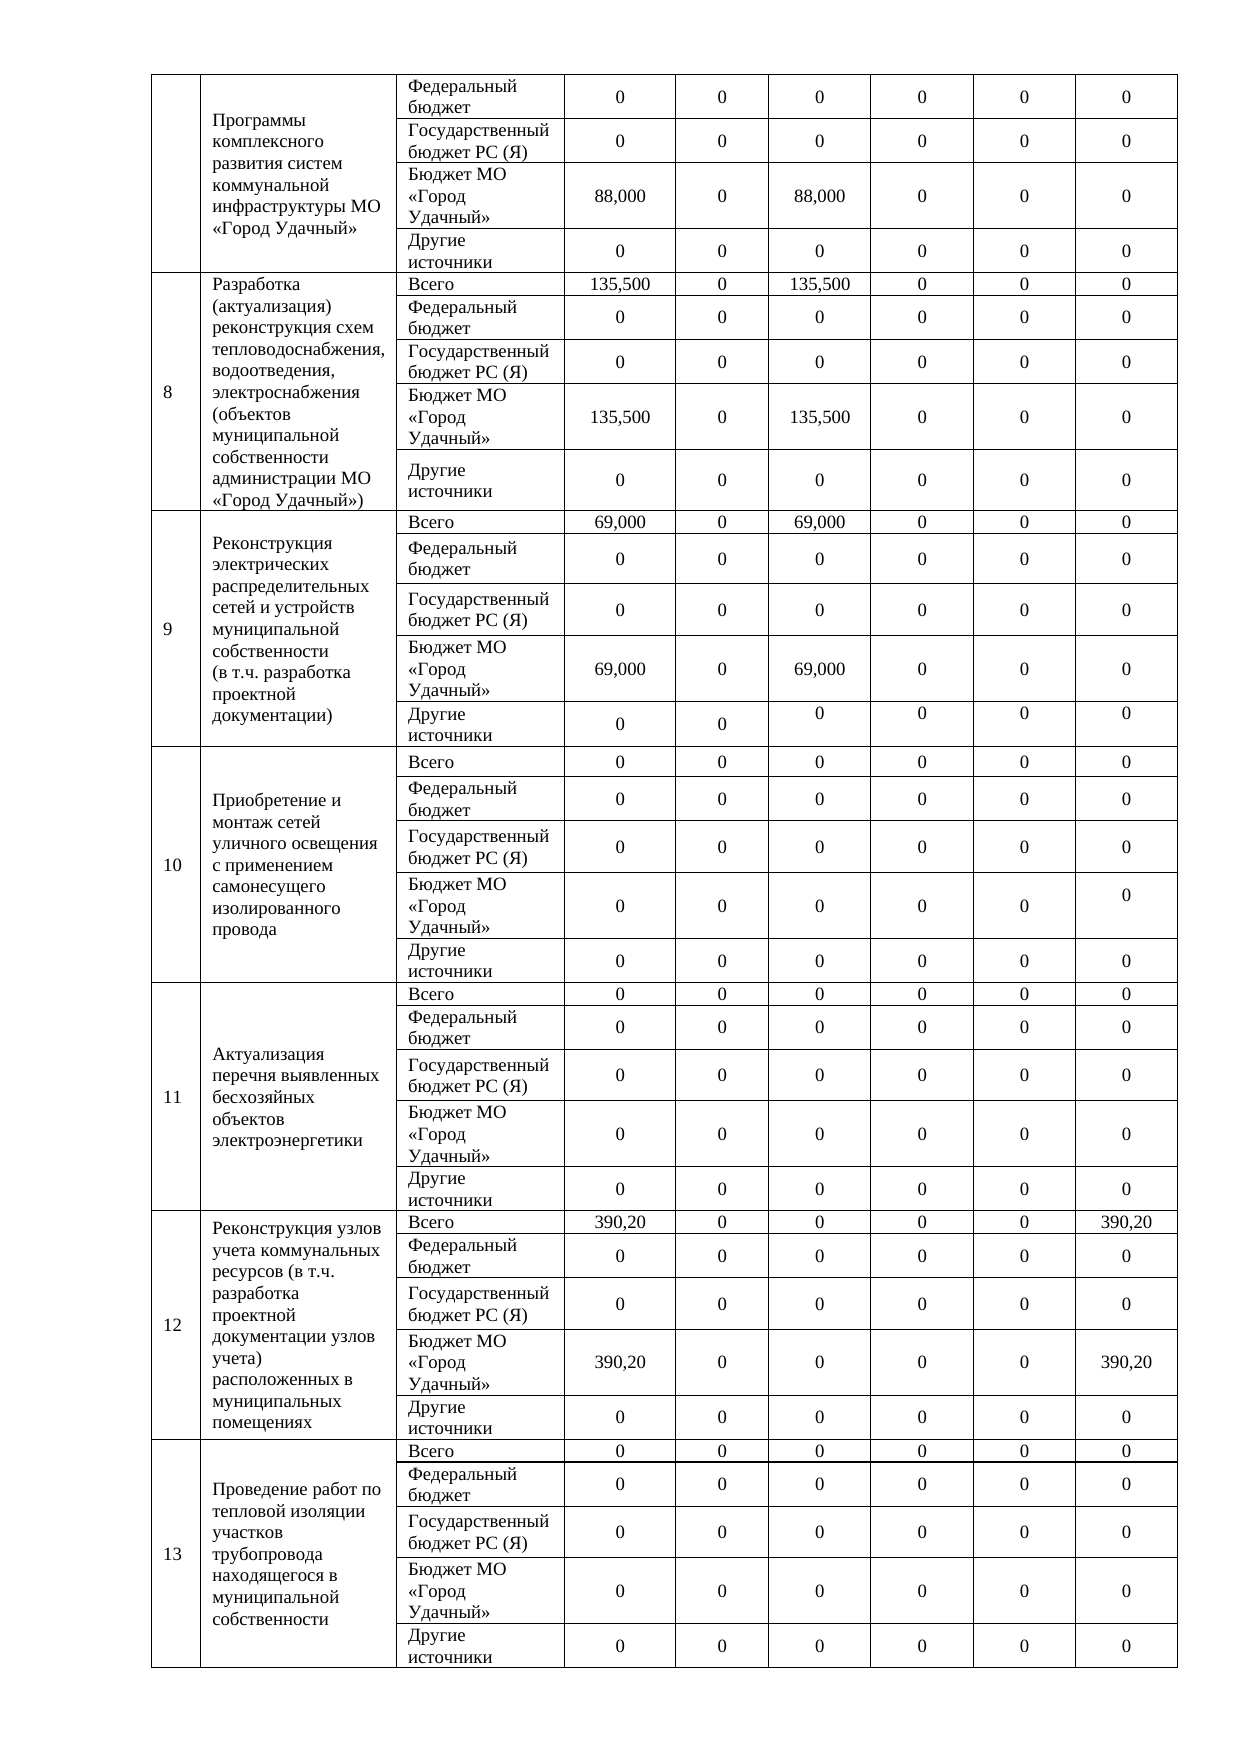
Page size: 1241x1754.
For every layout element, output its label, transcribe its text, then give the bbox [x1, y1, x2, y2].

table_cell 0 [1076, 1507, 1177, 1557]
table_cell 0 [769, 821, 870, 872]
table_cell 0 [565, 1463, 675, 1506]
table_cell Приобретение и монтаж сетей уличного освещения с применением самонесущего изолированного провода [201, 747, 396, 982]
table_cell 69,000 [769, 511, 870, 533]
table_cell 0 [1076, 702, 1177, 723]
table_cell 7 [152, 75, 200, 272]
table_cell 0 [676, 702, 768, 746]
table_cell 0 [871, 747, 973, 776]
table_cell 0 [974, 340, 1075, 383]
table_cell 0 [974, 1440, 1075, 1461]
table_cell 0 [565, 229, 675, 272]
table_cell 0 [871, 636, 973, 701]
table_cell 0 [1076, 983, 1177, 1004]
table_cell 0 [769, 1396, 870, 1439]
table_cell 0 [676, 1507, 768, 1557]
table_cell 0 [871, 450, 973, 510]
table_cell 0 [676, 229, 768, 272]
table_cell Бюджет МО «Город Удачный» [397, 873, 564, 938]
table_cell 0 [974, 1006, 1075, 1049]
table_cell 0 [769, 584, 870, 635]
table_cell 0 [769, 983, 870, 1004]
table_cell 0 [871, 296, 973, 339]
table_cell Федеральный бюджет [397, 1006, 564, 1049]
table_cell 0 [565, 584, 675, 635]
table_cell 11 [152, 983, 200, 1210]
table_cell Разработка (актуализация) реконструкция схем тепловодоснабжения, водоотведения, электроснабжения (объектов муниципальной собственности администрации МО «Город Удачный») [201, 273, 396, 510]
table_cell Бюджет МО «Город Удачный» [397, 1558, 564, 1623]
table_cell 0 [676, 821, 768, 872]
table_cell 0 [974, 119, 1075, 162]
table_cell 0 [871, 1101, 973, 1166]
table_cell Другие источники [397, 1396, 564, 1439]
table_cell 0 [1076, 384, 1177, 449]
table_cell 0 [1076, 1624, 1177, 1667]
table_cell 0 [565, 450, 675, 510]
table_cell 0 [1076, 229, 1177, 272]
table_cell 0 [769, 747, 870, 776]
table_cell 0 [565, 340, 675, 383]
table_cell 0 [974, 296, 1075, 339]
table_cell 0 [769, 939, 870, 982]
table_cell 0 [974, 1507, 1075, 1557]
table_cell 0 [565, 1050, 675, 1100]
table_cell 0 [1076, 534, 1177, 582]
table_cell 0 [676, 1167, 768, 1210]
table_cell 0 [871, 511, 973, 533]
table_cell 0 [676, 1330, 768, 1394]
table_cell 0 [974, 75, 1075, 118]
table_cell 0 [974, 747, 1075, 776]
table_cell 0 [1076, 1440, 1177, 1461]
table_cell 0 [565, 1507, 675, 1557]
table_cell 0 [565, 702, 675, 746]
table_cell Государственный бюджет РС (Я) [397, 821, 564, 872]
table_cell 0 [1076, 163, 1177, 228]
table_cell 0 [676, 584, 768, 635]
table_cell 0 [871, 1278, 973, 1329]
table_cell 0 [974, 1050, 1075, 1100]
table_cell 0 [676, 1463, 768, 1506]
table_cell 0 [676, 273, 768, 295]
table_cell 0 [1076, 584, 1177, 635]
table_cell 0 [565, 1278, 675, 1329]
table_cell 9 [152, 511, 200, 746]
table_cell Федеральный бюджет [397, 75, 564, 118]
table_cell 0 [871, 119, 973, 162]
table_cell Реконструкция узлов учета коммунальных ресурсов (в т.ч. разработка проектной документации узлов учета) расположенных в муниципальных помещениях [201, 1211, 396, 1439]
table_cell 0 [769, 1624, 870, 1667]
table_cell 0 [1076, 273, 1177, 295]
table_cell 0 [676, 384, 768, 449]
table_cell 69,000 [769, 636, 870, 701]
table_cell Государственный бюджет РС (Я) [397, 1050, 564, 1100]
table_cell Бюджет МО «Город Удачный» [397, 636, 564, 701]
table_cell 0 [769, 1167, 870, 1210]
table_cell [1076, 724, 1177, 746]
table_cell 0 [676, 777, 768, 820]
table_cell 0 [676, 1558, 768, 1623]
table_cell 0 [565, 119, 675, 162]
table_cell 0 [871, 1463, 973, 1506]
table_cell 135,500 [565, 384, 675, 449]
table_cell 0 [565, 821, 675, 872]
table_cell 0 [769, 1558, 870, 1623]
table_cell 0 [974, 702, 1075, 723]
table_cell Актуализация перечня выявленных бесхозяйных объектов электроэнергетики [201, 983, 396, 1210]
table_cell 0 [769, 1006, 870, 1049]
table_cell 0 [1076, 1234, 1177, 1277]
table_cell 0 [676, 119, 768, 162]
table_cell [201, 75, 396, 272]
table_cell 0 [871, 1211, 973, 1233]
table_cell 0 [974, 163, 1075, 228]
table_cell 0 [565, 296, 675, 339]
table_cell Государственный бюджет РС (Я) [397, 119, 564, 162]
table_cell 0 [565, 1234, 675, 1277]
table_cell 0 [974, 1211, 1075, 1233]
table_cell 135,500 [565, 273, 675, 295]
table_cell Всего [397, 273, 564, 295]
table_cell 0 [974, 1278, 1075, 1329]
table_cell 0 [565, 1101, 675, 1166]
table_cell 0 [974, 534, 1075, 582]
table_cell 0 [1076, 1463, 1177, 1506]
table_cell Всего [397, 1440, 564, 1461]
table_cell 69,000 [565, 511, 675, 533]
table_cell 0 [676, 747, 768, 776]
table_cell Всего [397, 747, 564, 776]
table_cell 8 [152, 273, 200, 510]
table_cell 12 [152, 1211, 200, 1439]
table_cell Другие источники [397, 702, 564, 746]
table_cell 0 [769, 1211, 870, 1233]
table_cell 0 [974, 1167, 1075, 1210]
table_cell 0 [565, 1440, 675, 1461]
table_cell Всего [397, 511, 564, 533]
table_cell Бюджет МО «Город Удачный» [397, 384, 564, 449]
table_cell Бюджет МО «Город Удачный» [397, 1101, 564, 1166]
table_cell 0 [974, 636, 1075, 701]
table_cell 0 [676, 163, 768, 228]
table_cell 0 [974, 511, 1075, 533]
table_cell 0 [676, 1101, 768, 1166]
table_cell Всего [397, 983, 564, 1004]
table_cell 0 [974, 1330, 1075, 1394]
table_cell 0 [871, 1234, 973, 1277]
table_cell 0 [676, 1624, 768, 1667]
table_cell Бюджет МО «Город Удачный» [397, 163, 564, 228]
table_cell Федеральный бюджет [397, 1463, 564, 1506]
table_cell 0 [769, 1507, 870, 1557]
table_cell 0 [1076, 636, 1177, 701]
table_cell 0 [565, 939, 675, 982]
table_cell 0 [565, 1396, 675, 1439]
table_cell 69,000 [565, 636, 675, 701]
table_cell 0 [1076, 119, 1177, 162]
table_cell 0 [676, 450, 768, 510]
table_cell 135,500 [769, 273, 870, 295]
table_cell 0 [1076, 1101, 1177, 1166]
table_cell 0 [974, 1101, 1075, 1166]
table_cell 0 [565, 1624, 675, 1667]
table_cell 0 [676, 75, 768, 118]
table_cell 0 [1076, 1396, 1177, 1439]
table_cell 0 [676, 511, 768, 533]
table_cell 0 [1076, 75, 1177, 118]
table_cell 0 [871, 273, 973, 295]
table_cell 0 [871, 777, 973, 820]
table_cell [769, 724, 870, 746]
table_cell 0 [769, 229, 870, 272]
table_cell Другие источники [397, 229, 564, 272]
table_cell 0 [565, 1167, 675, 1210]
table_cell Проведение работ по тепловой изоляции участков трубопровода находящегося в муниципальной собственности [201, 1440, 396, 1667]
table_cell 0 [974, 1396, 1075, 1439]
table_cell 0 [1076, 777, 1177, 820]
table_cell 390,20 [1076, 1211, 1177, 1233]
table_cell 0 [974, 777, 1075, 820]
table_cell Другие источники [397, 450, 564, 510]
table_cell 0 [871, 384, 973, 449]
table_cell 0 [871, 983, 973, 1004]
table_cell 0 [769, 75, 870, 118]
table_cell 0 [871, 1396, 973, 1439]
table_cell 0 [1076, 450, 1177, 510]
table_cell Другие источники [397, 939, 564, 982]
table_cell 0 [769, 873, 870, 938]
table_cell 0 [769, 119, 870, 162]
table_cell Государственный бюджет РС (Я) [397, 1507, 564, 1557]
table_cell 0 [676, 873, 768, 938]
table_cell 0 [565, 1006, 675, 1049]
table_cell 0 [676, 939, 768, 982]
table_cell 0 [871, 702, 973, 723]
table_cell 0 [769, 1278, 870, 1329]
table_cell 0 [769, 777, 870, 820]
table_cell 0 [871, 75, 973, 118]
table_cell 0 [769, 1234, 870, 1277]
table_cell 0 [769, 1440, 870, 1461]
table_cell 0 [871, 1330, 973, 1394]
table_cell [974, 724, 1075, 746]
table_cell 0 [1076, 1278, 1177, 1329]
table_cell 390,20 [565, 1330, 675, 1394]
table_cell 0 [676, 1396, 768, 1439]
table_cell 135,500 [769, 384, 870, 449]
table_cell 0 [871, 229, 973, 272]
table_cell 0 [871, 163, 973, 228]
table_cell 0 [1076, 340, 1177, 383]
table_cell 0 [676, 1006, 768, 1049]
table_cell 0 [974, 1624, 1075, 1667]
table_cell 0 [565, 1558, 675, 1623]
table_cell 0 [974, 821, 1075, 872]
table_cell Государственный бюджет РС (Я) [397, 1278, 564, 1329]
table_cell 88,000 [769, 163, 870, 228]
table_cell Бюджет МО «Город Удачный» [397, 1330, 564, 1394]
table_cell 0 [769, 1463, 870, 1506]
table_cell 0 [1076, 1558, 1177, 1623]
table_cell 0 [565, 747, 675, 776]
table_cell Федеральный бюджет [397, 777, 564, 820]
table_cell Реконструкция электрических распределительных сетей и устройств муниципальной собственности (в т.ч. разработка проектной документации) [201, 511, 396, 746]
table_cell Федеральный бюджет [397, 534, 564, 582]
table_cell 0 [1076, 296, 1177, 339]
table_cell 0 [1076, 747, 1177, 776]
table_cell 0 [1076, 1167, 1177, 1210]
table_cell 0 [769, 1330, 870, 1394]
table_cell 0 [676, 1211, 768, 1233]
table_cell 0 [676, 1234, 768, 1277]
table_cell Федеральный бюджет [397, 296, 564, 339]
table_cell 0 [565, 75, 675, 118]
table_cell 0 [871, 584, 973, 635]
table_cell 0 [974, 873, 1075, 938]
table_cell 0 [974, 273, 1075, 295]
table_cell 0 [871, 873, 973, 938]
table_cell 0 [1076, 939, 1177, 982]
table_cell Федеральный бюджет [397, 1234, 564, 1277]
table_cell 0 [769, 1050, 870, 1100]
table_cell 0 [565, 777, 675, 820]
table_cell 0 [974, 1234, 1075, 1277]
table_cell 10 [152, 747, 200, 982]
table_cell 0 [1076, 511, 1177, 533]
table_cell 0 [974, 450, 1075, 510]
table_cell 0 [676, 1440, 768, 1461]
table_cell 0 [871, 1507, 973, 1557]
table_cell 0 [871, 1050, 973, 1100]
table_cell 0 [871, 1167, 973, 1210]
table_cell 0 [974, 229, 1075, 272]
table_cell 0 [676, 340, 768, 383]
table_cell 0 [974, 983, 1075, 1004]
table_cell 390,20 [1076, 1330, 1177, 1394]
table_cell Государственный бюджет РС (Я) [397, 584, 564, 635]
table_cell Государственный бюджет РС (Я) [397, 340, 564, 383]
table_cell 0 [871, 1006, 973, 1049]
table_cell 0 [769, 296, 870, 339]
table_cell 0 [1076, 873, 1177, 938]
table_cell 0 [769, 450, 870, 510]
table_cell 0 [1076, 1006, 1177, 1049]
table_cell Другие источники [397, 1167, 564, 1210]
table_cell 0 [974, 1463, 1075, 1506]
table_cell 0 [974, 939, 1075, 982]
table_cell 0 [769, 340, 870, 383]
table_cell 0 [871, 821, 973, 872]
table_cell 0 [974, 1558, 1075, 1623]
table_cell 0 [769, 534, 870, 582]
table_cell 0 [676, 1050, 768, 1100]
table_cell 0 [565, 873, 675, 938]
table_cell 13 [152, 1440, 200, 1667]
table_cell 0 [676, 296, 768, 339]
table_cell 0 [676, 1278, 768, 1329]
table_cell 0 [769, 702, 870, 723]
table_cell Всего [397, 1211, 564, 1233]
table_cell 0 [871, 1624, 973, 1667]
table_cell 0 [676, 983, 768, 1004]
table_cell 390,20 [565, 1211, 675, 1233]
table_cell 0 [871, 1440, 973, 1461]
table_cell [871, 724, 973, 746]
table_cell 0 [974, 584, 1075, 635]
table_cell 0 [676, 636, 768, 701]
table_cell 0 [1076, 821, 1177, 872]
table_cell 0 [871, 340, 973, 383]
table_cell 0 [1076, 1050, 1177, 1100]
table_cell Другие источники [397, 1624, 564, 1667]
table_cell 0 [565, 983, 675, 1004]
table_cell 0 [871, 939, 973, 982]
table_cell 0 [565, 534, 675, 582]
table_cell 0 [871, 534, 973, 582]
table_cell 0 [676, 534, 768, 582]
table_cell 0 [769, 1101, 870, 1166]
table_cell 0 [871, 1558, 973, 1623]
table_cell 88,000 [565, 163, 675, 228]
table_cell 0 [974, 384, 1075, 449]
